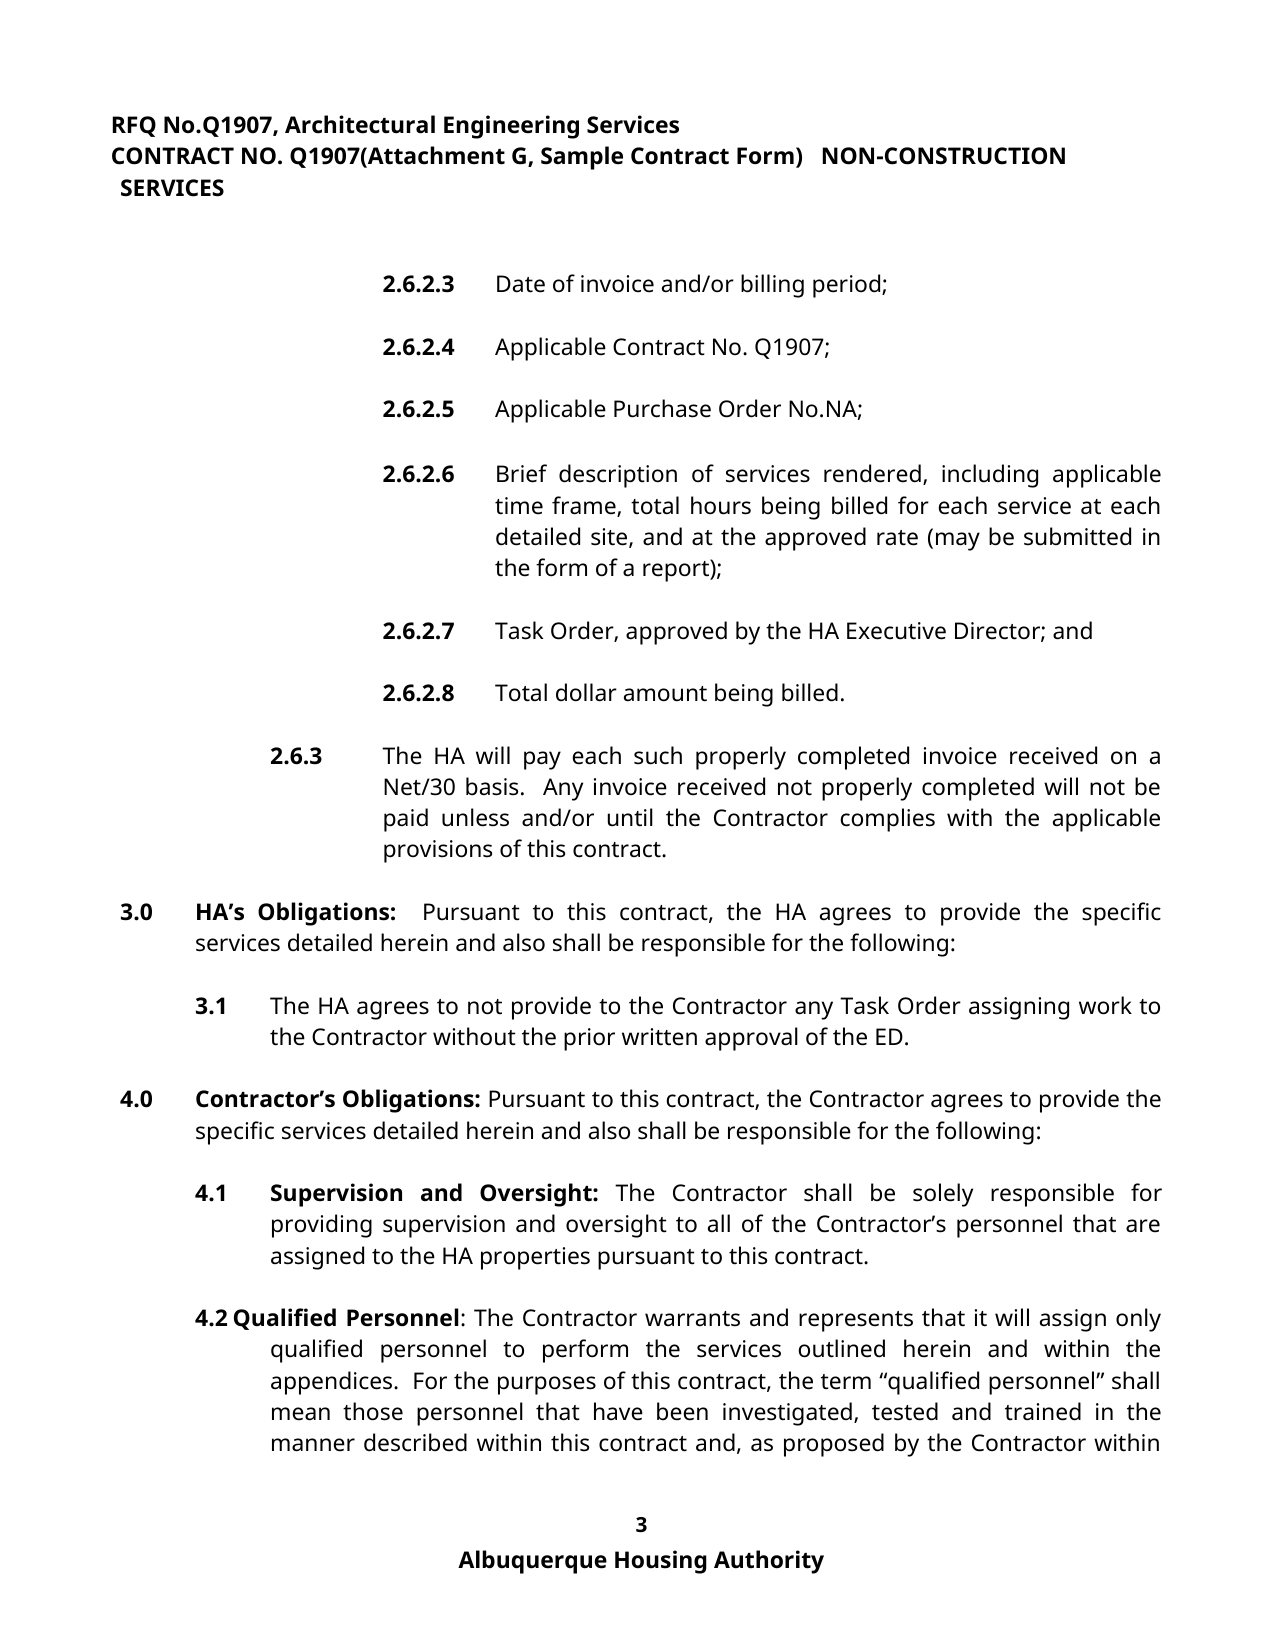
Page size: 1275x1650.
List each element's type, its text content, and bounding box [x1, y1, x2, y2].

text 2.6.3 The HA will pay each such properly completed invoice received on a Net/30 basis. Any invoice received not properly completed will not be paid unless and/or until the Contractor complies with the applicable provisions of this contract. [270, 740, 1162, 865]
text 2.6.2.3 Date of invoice and/or billing period; [382, 268, 1162, 299]
list Task Order, approved by the HA Executive Director; and [382, 615, 1162, 646]
text 4.0 Contractor’s Obligations: Pursuant to this contract, the Contractor agrees to provide the specific services detailed herein and also shall be responsible for the following: [120, 1083, 1162, 1146]
text 2.6.2.4 Applicable Contract No. Q1907; [382, 331, 1162, 362]
list Brief description of services rendered, including applicable time frame, total hours being billed for each service at each detailed site, and at the approved rate (may be submitted in the form of a report); [382, 458, 1162, 583]
list Total dollar amount being billed. [382, 677, 1162, 708]
subtitle 4.1 Supervision and Oversight: The Contractor shall be solely responsible for providing supervision and oversight to all of the Contractor’s personnel that are assigned to the HA properties pursuant to this contract. [195, 1177, 1162, 1271]
subtitle 3.0 HA’s Obligations: Pursuant to this contract, the HA agrees to provide the specific services detailed herein and also shall be responsible for the following: [120, 896, 1162, 958]
text 3.1 The HA agrees to not provide to the Contractor any Task Order assigning work to the Contractor without the prior written approval of the ED. [195, 990, 1162, 1052]
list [195, 1302, 1162, 1458]
text 2.6.2.5 Applicable Purchase Order No.NA; [382, 393, 1162, 424]
